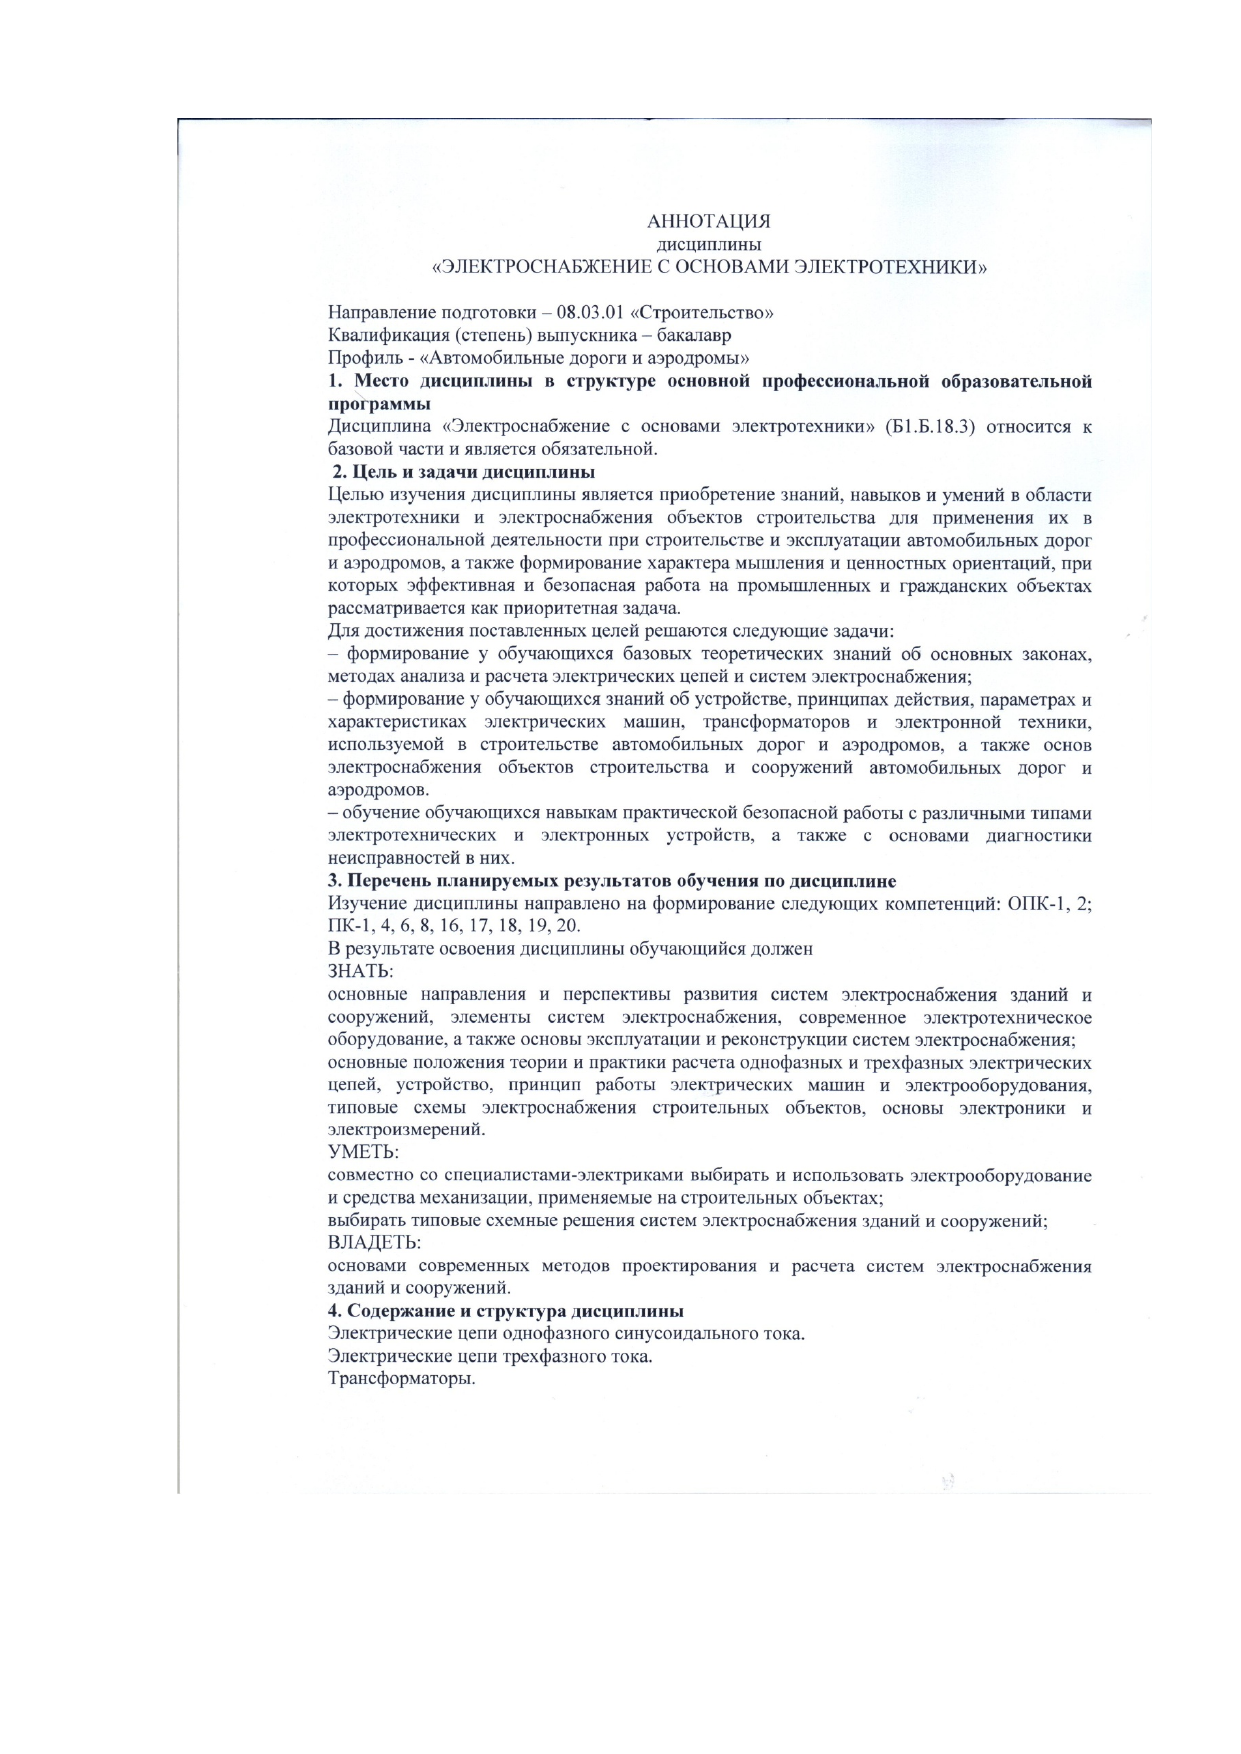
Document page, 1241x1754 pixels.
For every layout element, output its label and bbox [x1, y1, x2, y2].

picture [177, 118, 1152, 1495]
